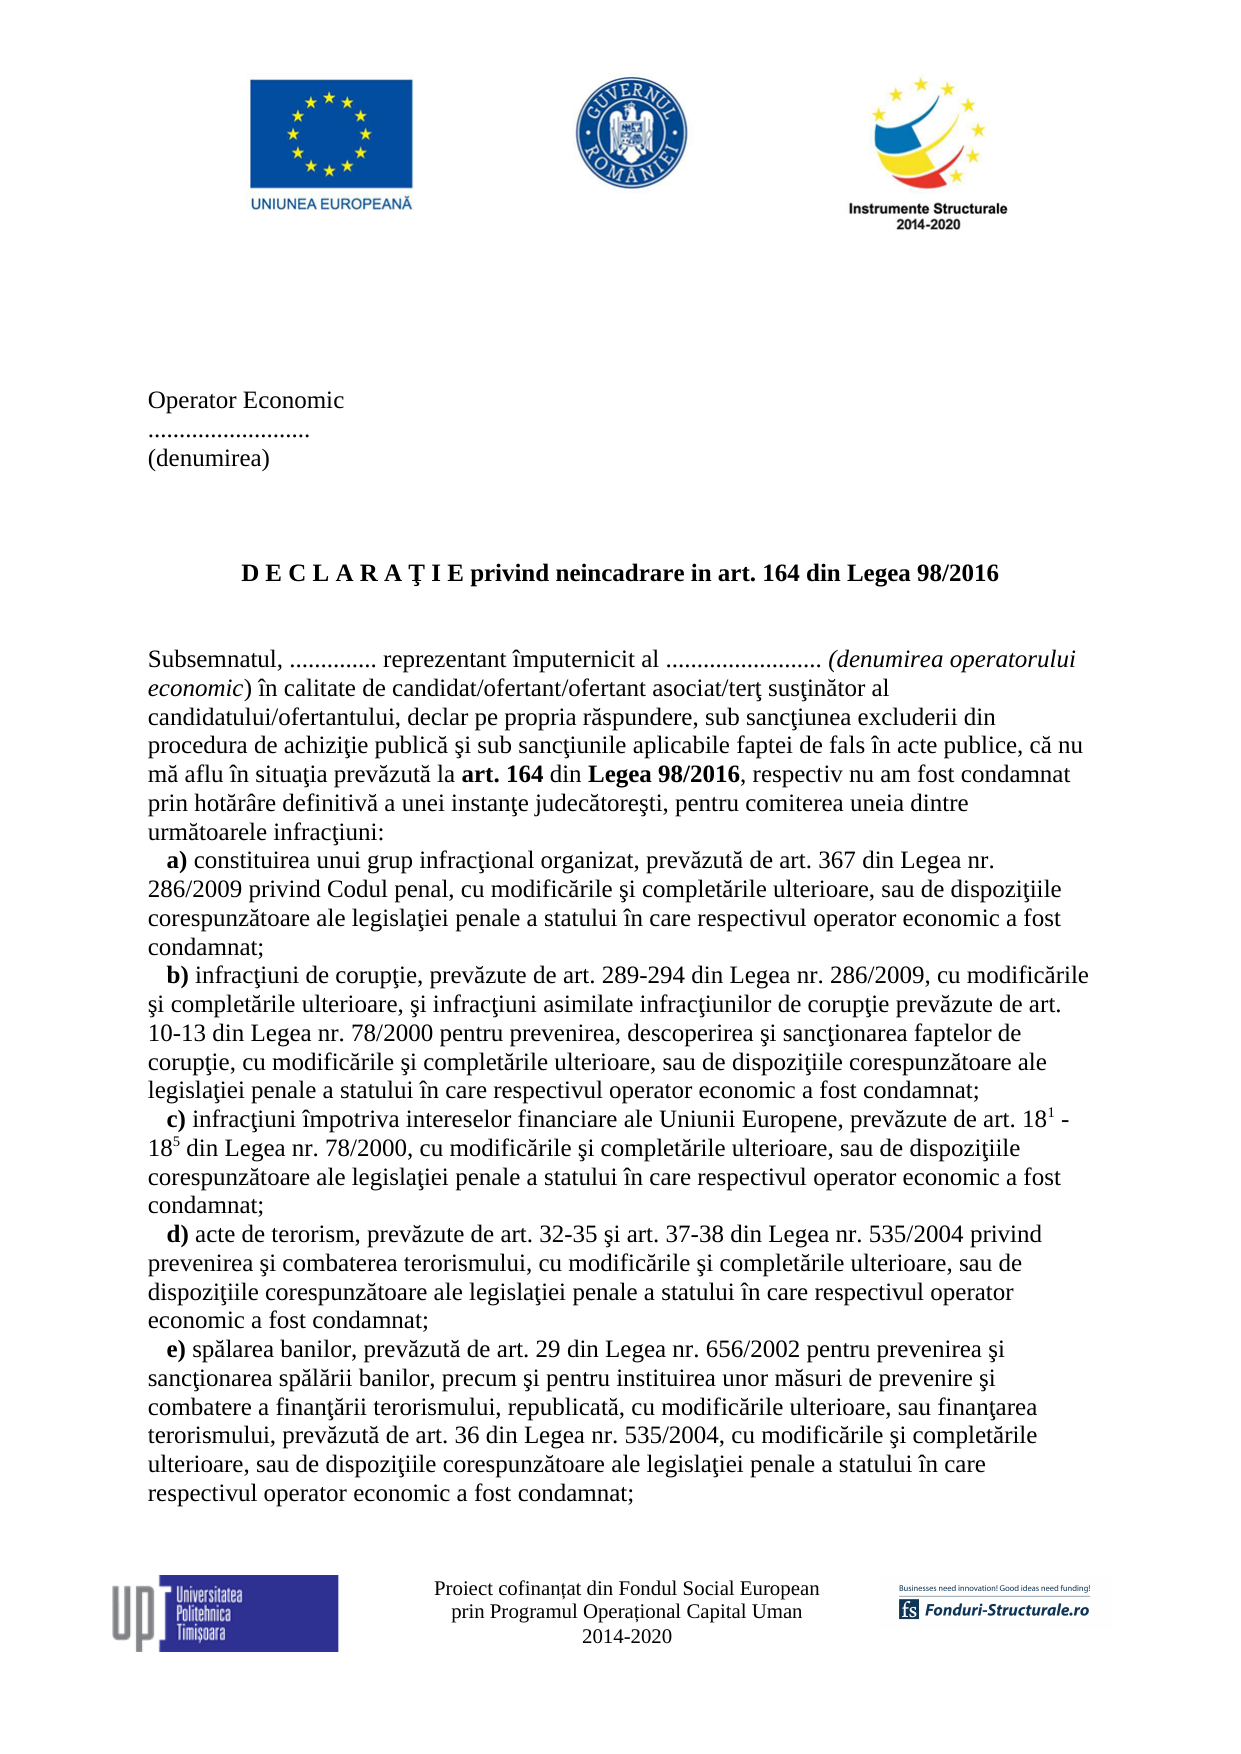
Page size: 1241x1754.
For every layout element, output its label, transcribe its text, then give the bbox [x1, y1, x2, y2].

text .......................... [148, 414, 1093, 443]
text b) infracţiuni de corupţie, prevăzute de art. 289-294 din Legea nr. 286/2009, cu modificările şi completările ulterioare, şi infracţiuni asimilate infracţiunilor de corupţie prevăzute de art. 10-13 din Legea nr. 78/2000 pentru prevenirea, descoperirea şi sancţionarea faptelor de corupţie, cu modificările şi completările ulterioare, sau de dispoziţiile corespunzătoare ale legislaţiei penale a statului în care respectivul operator economic a fost condamnat; [148, 961, 1093, 1104]
text c) infracţiuni împotriva intereselor financiare ale Uniunii Europene, prevăzute de art. 181 -185 din Legea nr. 78/2000, cu modificările şi completările ulterioare, sau de dispoziţiile corespunzătoare ale legislaţiei penale a statului în care respectivul operator economic a fost condamnat; [148, 1104, 1093, 1219]
text D E C L A R A Ţ I E privind neincadrare in art. 164 din Legea 98/2016 [148, 558, 1093, 587]
text (denumirea) [148, 443, 1093, 472]
text Subsemnatul, .............. reprezentant împuternicit al ......................... (denumirea operatorului economic) în calitate de candidat/ofertant/ofertant asociat/terţ susţinător al candidatului/ofertantului, declar pe propria răspundere, sub sancţiunea excluderii din procedura de achiziţie publică şi sub sancţiunile aplicabile faptei de fals în acte publice, că nu mă aflu în situaţia prevăzută la art. 164 din Legea 98/2016, respectiv nu am fost condamnat prin hotărâre definitivă a unei instanţe judecătoreşti, pentru comiterea uneia dintre următoarele infracţiuni: [148, 644, 1093, 846]
text Operator Economic [148, 386, 1093, 414]
text d) acte de terorism, prevăzute de art. 32-35 şi art. 37-38 din Legea nr. 535/2004 privind prevenirea şi combaterea terorismului, cu modificările şi completările ulterioare, sau de dispoziţiile corespunzătoare ale legislaţiei penale a statului în care respectivul operator economic a fost condamnat; [148, 1219, 1093, 1334]
picture [105, 1575, 339, 1652]
text a) constituirea unui grup infracţional organizat, prevăzută de art. 367 din Legea nr. 286/2009 privind Codul penal, cu modificările şi completările ulterioare, sau de dispoziţiile corespunzătoare ale legislaţiei penale a statului în care respectivul operator economic a fost condamnat; [148, 846, 1093, 961]
picture [245, 73, 1010, 230]
text e) spălarea banilor, prevăzută de art. 29 din Legea nr. 656/2002 pentru prevenirea şi sancţionarea spălării banilor, precum şi pentru instituirea unor măsuri de prevenire şi combatere a finanţării terorismului, republicată, cu modificările ulterioare, sau finanţarea terorismului, prevăzută de art. 36 din Legea nr. 535/2004, cu modificările şi completările ulterioare, sau de dispoziţiile corespunzătoare ale legislaţiei penale a statului în care respectivul operator economic a fost condamnat; [148, 1334, 1093, 1507]
picture [879, 1575, 1113, 1629]
